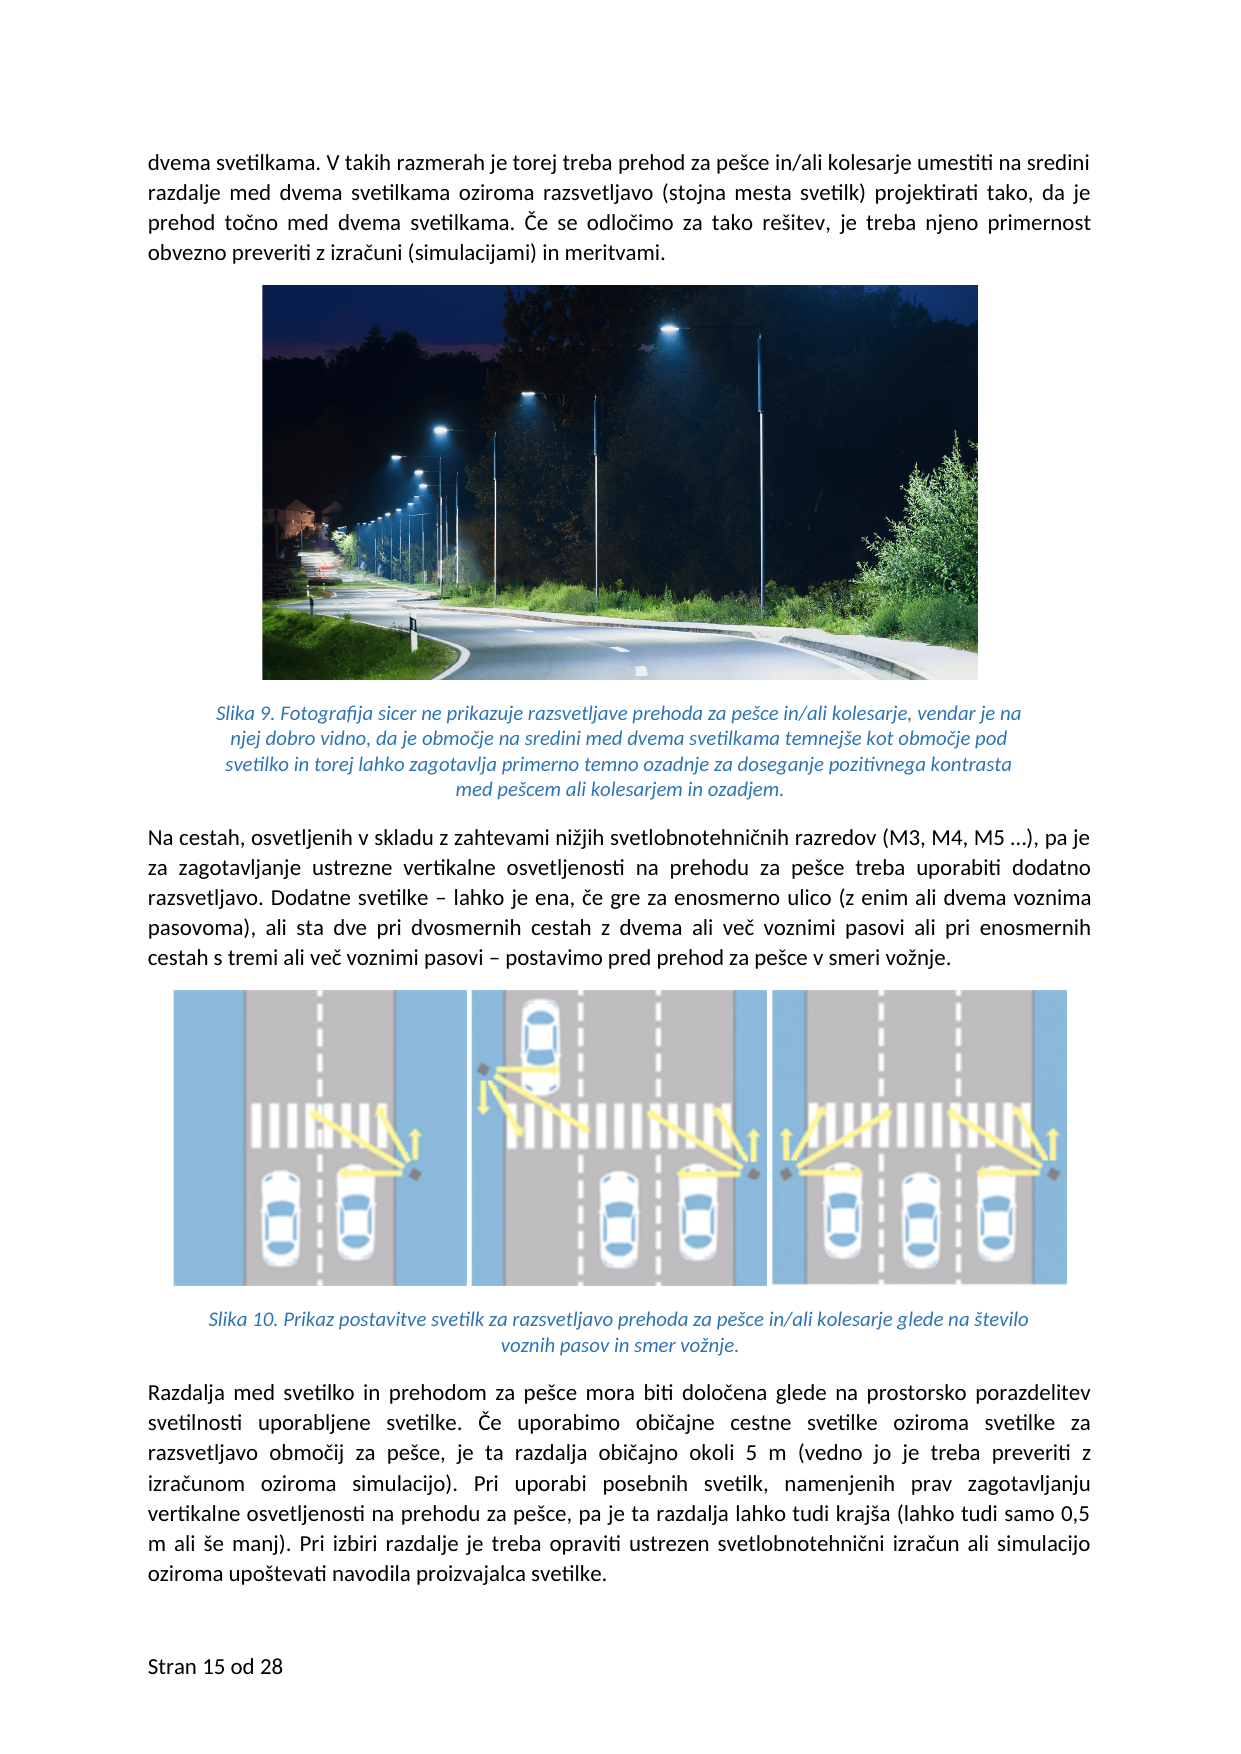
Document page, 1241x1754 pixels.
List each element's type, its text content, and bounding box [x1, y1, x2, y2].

text Na cestah, osvetljenih v skladu z zahtevami nižjih svetlobnotehničnih razredov (M3, M4, M5 …), pa je za zagotavljanje ustrezne vertikalne osvetljenosti na prehodu za pešce treba uporabiti dodatno razsvetljavo. Dodatne svetilke – lahko je ena, če gre za enosmerno ulico (z enim ali dvema voznima pasovoma), ali sta dve pri dvosmernih cestah z dvema ali več voznimi pasovi ali pri enosmernih cestah s tremi ali več voznimi pasovi – postavimo pred prehod za pešce v smeri vožnje. [148, 823, 1093, 971]
text Slika 10. Prikaz postavitve svetilk za razsvetljavo prehoda za pešce in/ali kolesarje glede na število voznih pasov in smer vožnje. [207, 1306, 1033, 1357]
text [148, 148, 1093, 266]
text Slika 9. Fotografija sicer ne prikazuje razsvetljave prehoda za pešce in/ali kolesarje, vendar je na njej dobro vidno, da je območje na sredini med dvema svetilkama temnejše kot območje pod svetilko in torej lahko zagotavlja primerno temno ozadnje za doseganje pozitivnega kontrasta med pešcem ali kolesarjem in ozadjem. [207, 700, 1033, 802]
text Razdalja med svetilko in prehodom za pešce mora biti določena glede na prostorsko porazdelitev svetilnosti uporabljene svetilke. Če uporabimo običajne cestne svetilke oziroma svetilke za razsvetljavo območij za pešce, je ta razdalja običajno okoli 5 m (vedno jo je treba preveriti z izračunom oziroma simulacijo). Pri uporabi posebnih svetilk, namenjenih prav zagotavljanju vertikalne osvetljenosti na prehodu za pešce, pa je ta razdalja lahko tudi krajša (lahko tudi samo 0,5 m ali še manj). Pri izbiri razdalje je treba opraviti ustrezen svetlobnotehnični izračun ali simulacijo oziroma upoštevati navodila proizvajalca svetilke. [148, 1378, 1093, 1587]
picture [262, 285, 978, 680]
picture [173, 990, 467, 1286]
picture [471, 990, 767, 1286]
picture [771, 990, 1067, 1286]
